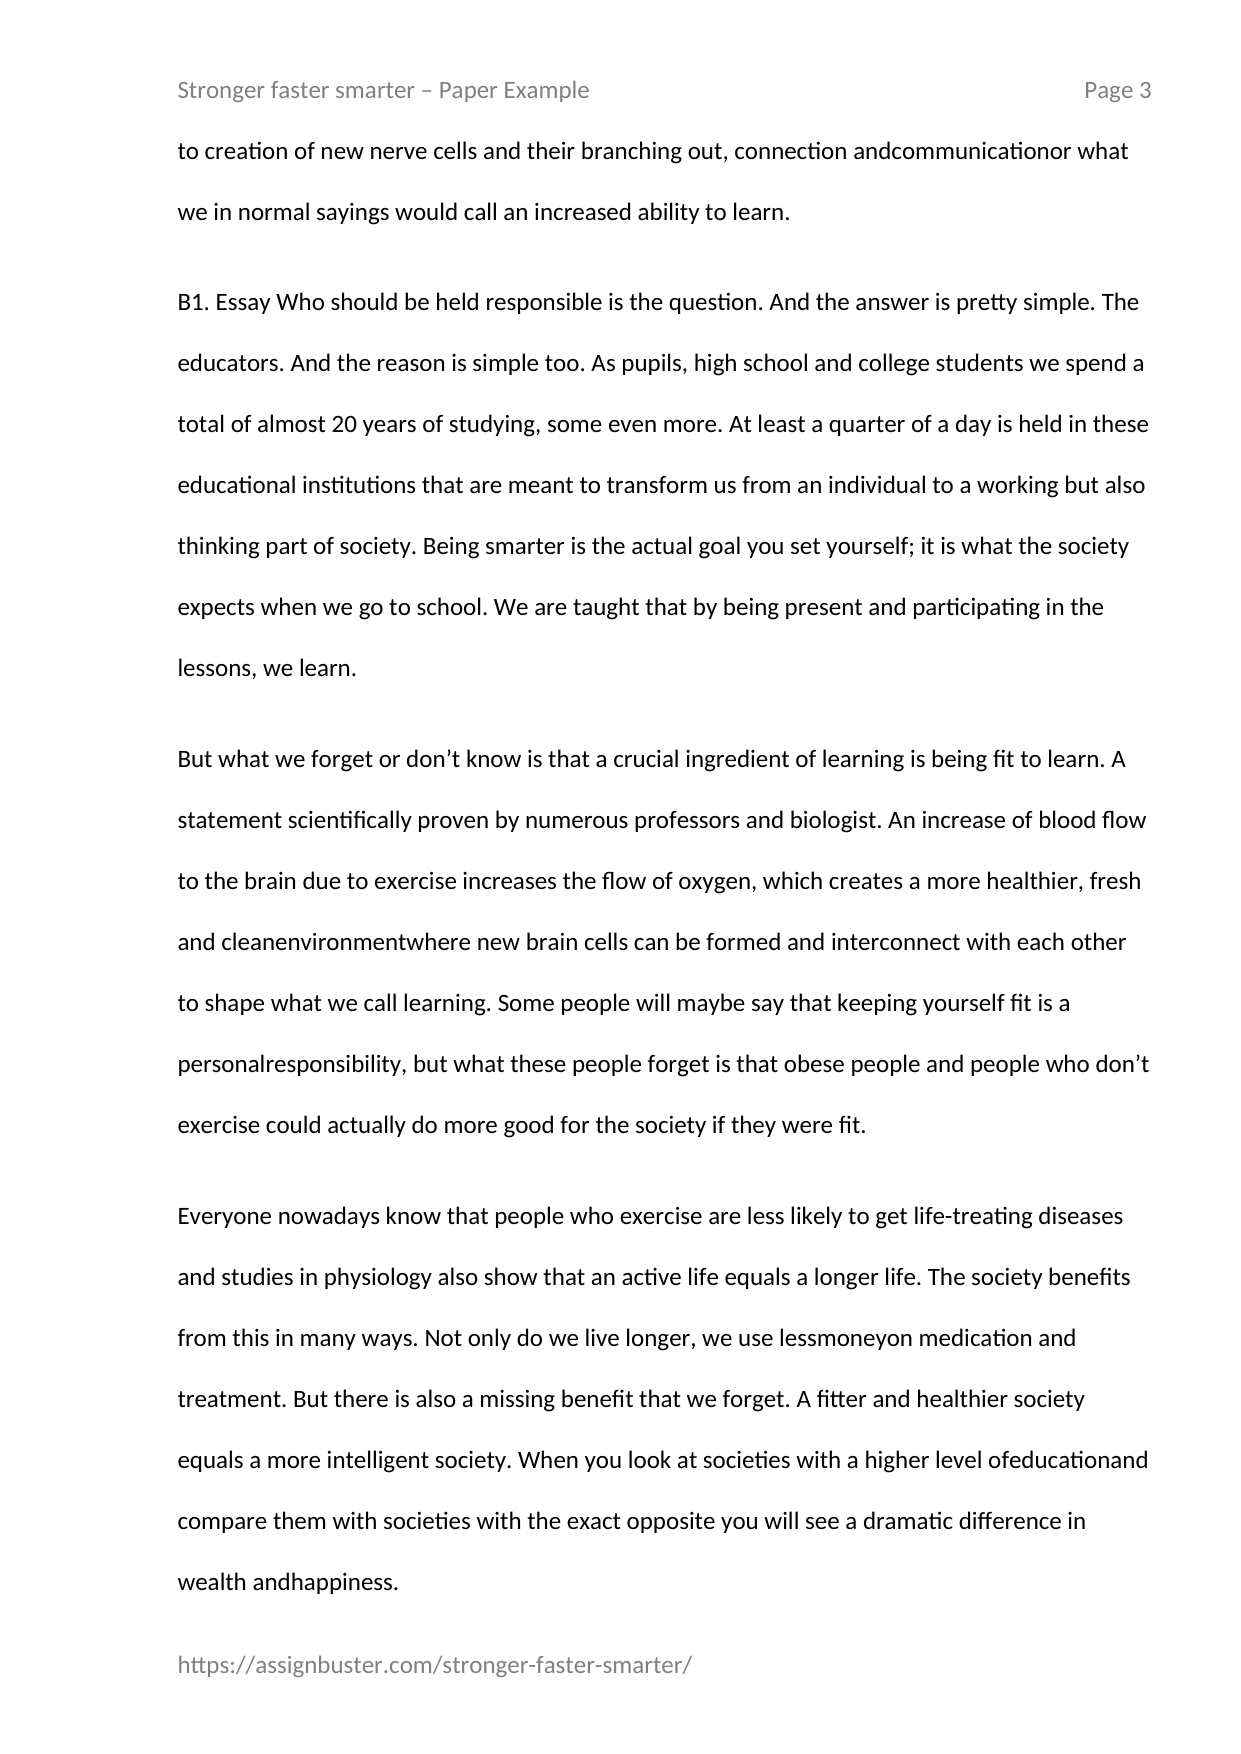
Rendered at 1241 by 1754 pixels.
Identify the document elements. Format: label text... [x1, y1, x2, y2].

text Everyone nowadays know that people who exercise are less likely to get life-treating diseases and studies in physiology also show that an active life equals a longer life. The society benefits from this in many ways. Not only do we live longer, we use lessmoneyon medication and treatment. But there is also a missing benefit that we forget. A fitter and healthier society equals a more intelligent society. When you look at societies with a higher level ofeducationand compare them with societies with the exact opposite you will see a dramatic difference in wealth andhappiness. [177, 1200, 1152, 1597]
text B1. Essay Who should be held responsible is the question. And the answer is pretty simple. The educators. And the reason is simple too. As pupils, high school and college students we spend a total of almost 20 years of studying, some even more. At least a quarter of a day is held in these educational institutions that are meant to transform us from an individual to a working but also thinking part of society. Being smarter is the actual goal you set yourself; it is what the society expects when we go to school. We are taught that by being present and participating in the lessons, we learn. [177, 286, 1152, 683]
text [177, 135, 1152, 226]
text But what we forget or don’t know is that a crucial ingredient of learning is being fit to learn. A statement scientifically proven by numerous professors and biologist. An increase of blood flow to the brain due to exercise increases the flow of oxygen, which creates a more healthier, fresh and cleanenvironmentwhere new brain cells can be formed and interconnect with each other to shape what we call learning. Some people will maybe say that keeping yourself fit is a personalresponsibility, but what these people forget is that obese people and people who don’t exercise could actually do more good for the society if they were fit. [177, 743, 1152, 1140]
